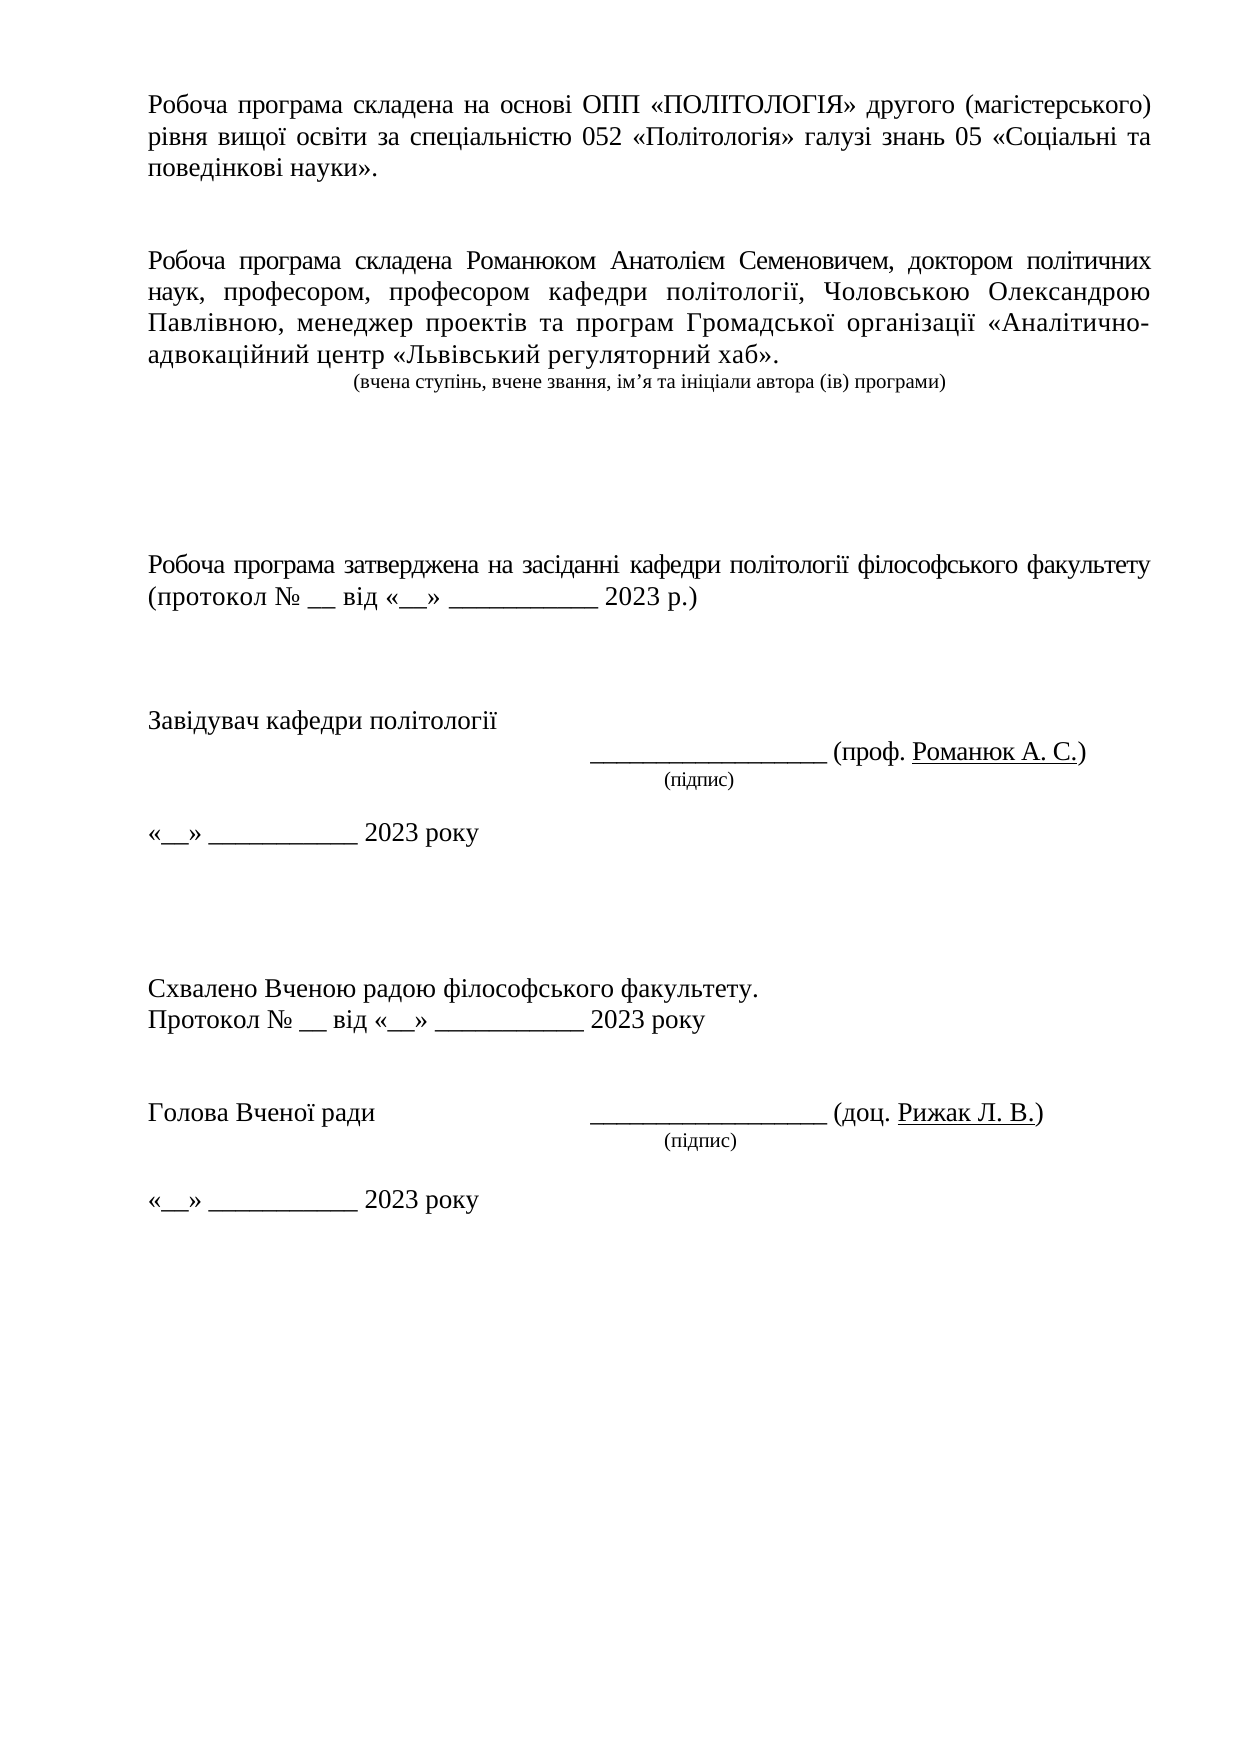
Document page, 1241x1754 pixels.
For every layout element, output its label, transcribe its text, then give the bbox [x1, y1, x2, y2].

text Робоча програма складена на основі ОПП «ПОЛІТОЛОГІЯ» другого (магістерського) рівня вищої освіти за спеціальністю 052 «Політологія» галузі знань 05 «Соціальні та поведінкові науки». [148, 88, 1152, 182]
text Голова Вченої ради __________________ (доц. Рижак Л. В.) [148, 1096, 1152, 1128]
text Схвалено Вченою радою філософського факультету. [148, 972, 1152, 1003]
text (підпис) [148, 1128, 1152, 1152]
text (підпис) [516, 767, 1152, 791]
text «__» ___________ 2023 року [148, 1183, 1152, 1214]
text Робоча програма затверджена на засіданні кафедри політології філософського факультету (протокол № __ від «__» ___________ 2023 р.) [148, 549, 1152, 611]
text Робоча програма складена Романюком Анатолієм Семеновичем, доктором політичних наук, професором, професором кафедри політології, Чоловською Олександрою Павлівною, менеджер проектів та програм Громадської організації «Аналітично-адвокаційний центр «Львівський регуляторний хаб». [148, 244, 1152, 369]
text (вчена ступінь, вчене звання, ім’я та ініціали автора (ів) програми) [148, 369, 1152, 393]
text Протокол № __ від «__» ___________ 2023 року [148, 1003, 1152, 1034]
text __________________ (проф. Романюк А. С.) [516, 736, 1152, 767]
text Завідувач кафедри політології [148, 704, 1152, 736]
text «__» ___________ 2023 року [148, 816, 1152, 847]
